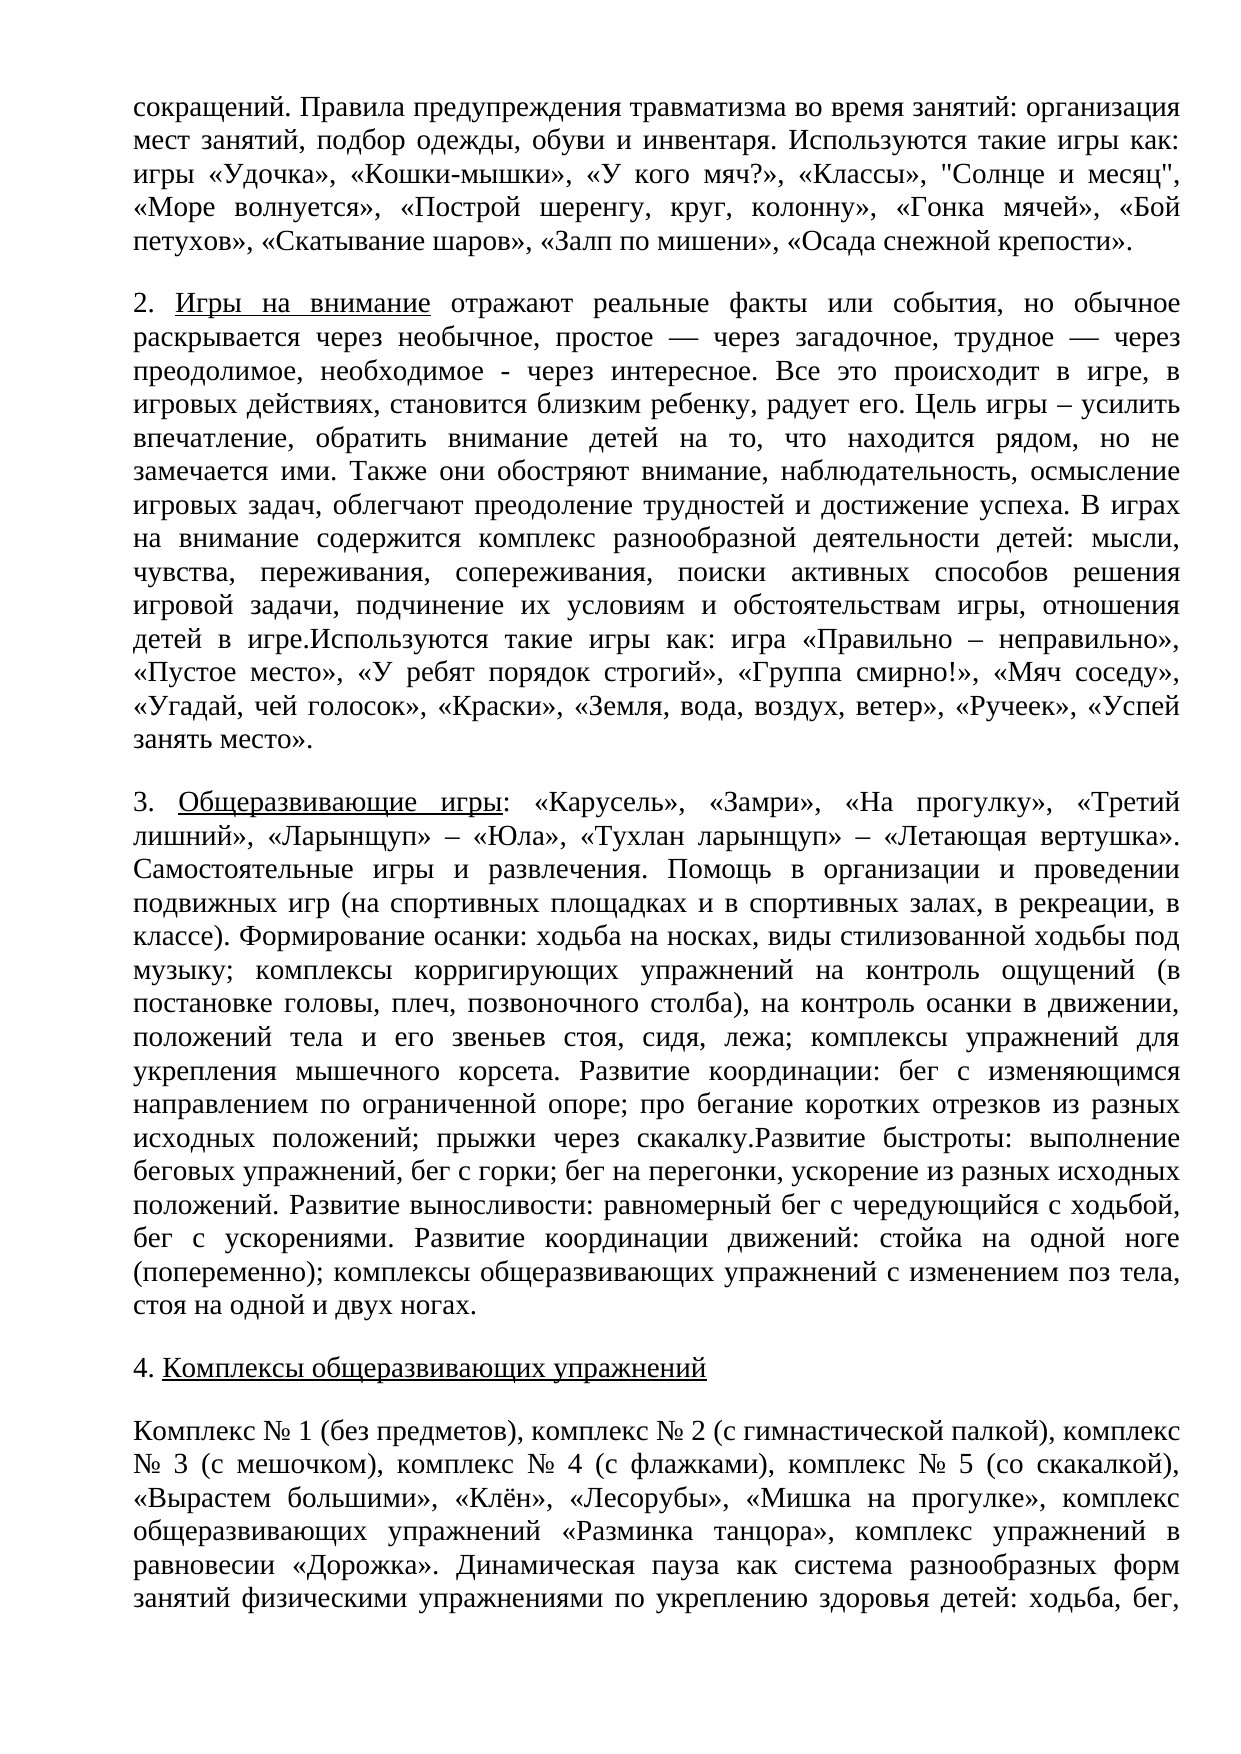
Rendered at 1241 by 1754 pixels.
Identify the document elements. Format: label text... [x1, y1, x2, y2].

text 3. Общеразвивающие игры: «Карусель», «Замри», «На прогулку», «Третий лишний», «Ларынщуп» – «Юла», «Тухлан ларынщуп» – «Летающая вертушка». Самостоятельные игры и развлечения. Помощь в организации и проведении подвижных игр (на спортивных площадках и в спортивных залах, в рекреации, в классе). Формирование осанки: ходьба на носках, виды стилизованной ходьбы под музыку; комплексы корригирующих упражнений на контроль ощущений (в постановке головы, плеч, позвоночного столба), на контроль осанки в движении, положений тела и его звеньев стоя, сидя, лежа; комплексы упражнений для укрепления мышечного корсета. Развитие координации: бег с изменяющимся направлением по ограниченной опоре; про бегание коротких отрезков из разных исходных положений; прыжки через скакалку.Развитие быстроты: выполнение беговых упражнений, бег с горки; бег на перегонки, ускорение из разных исходных положений. Развитие выносливости: равномерный бег с чередующийся с ходьбой, бег с ускорениями. Развитие координации движений: стойка на одной ноге (попеременно); комплексы общеразвивающих упражнений с изменением поз тела, стоя на одной и двух ногах. [133, 784, 1181, 1321]
text 2. Игры на внимание отражают реальные факты или события, но обычное раскрывается через необычное, простое — через загадочное, трудное — через преодолимое, необходимое - через интересное. Все это происходит в игре, в игровых действиях, становится близким ребенку, радует его. Цель игры – усилить впечатление, обратить внимание детей на то, что находится рядом, но не замечается ими. Также они обостряют внимание, наблюдательность, осмысление игровых задач, облегчают преодоление трудностей и достижение успеха. В играх на внимание содержится комплекс разнообразной деятельности детей: мысли, чувства, переживания, сопереживания, поиски активных способов решения игровой задачи, подчинение их условиям и обстоятельствам игры, отношения детей в игре.Используются такие игры как: игра «Правильно – неправильно», «Пустое место», «У ребят порядок строгий», «Группа смирно!», «Мяч соседу», «Угадай, чей голосок», «Краски», «Земля, вода, воздух, ветер», «Ручеек», «Успей занять место». [133, 286, 1181, 755]
text 4. Комплексы общеразвивающих упражнений [133, 1350, 1181, 1384]
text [133, 1413, 1181, 1614]
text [133, 89, 1181, 256]
